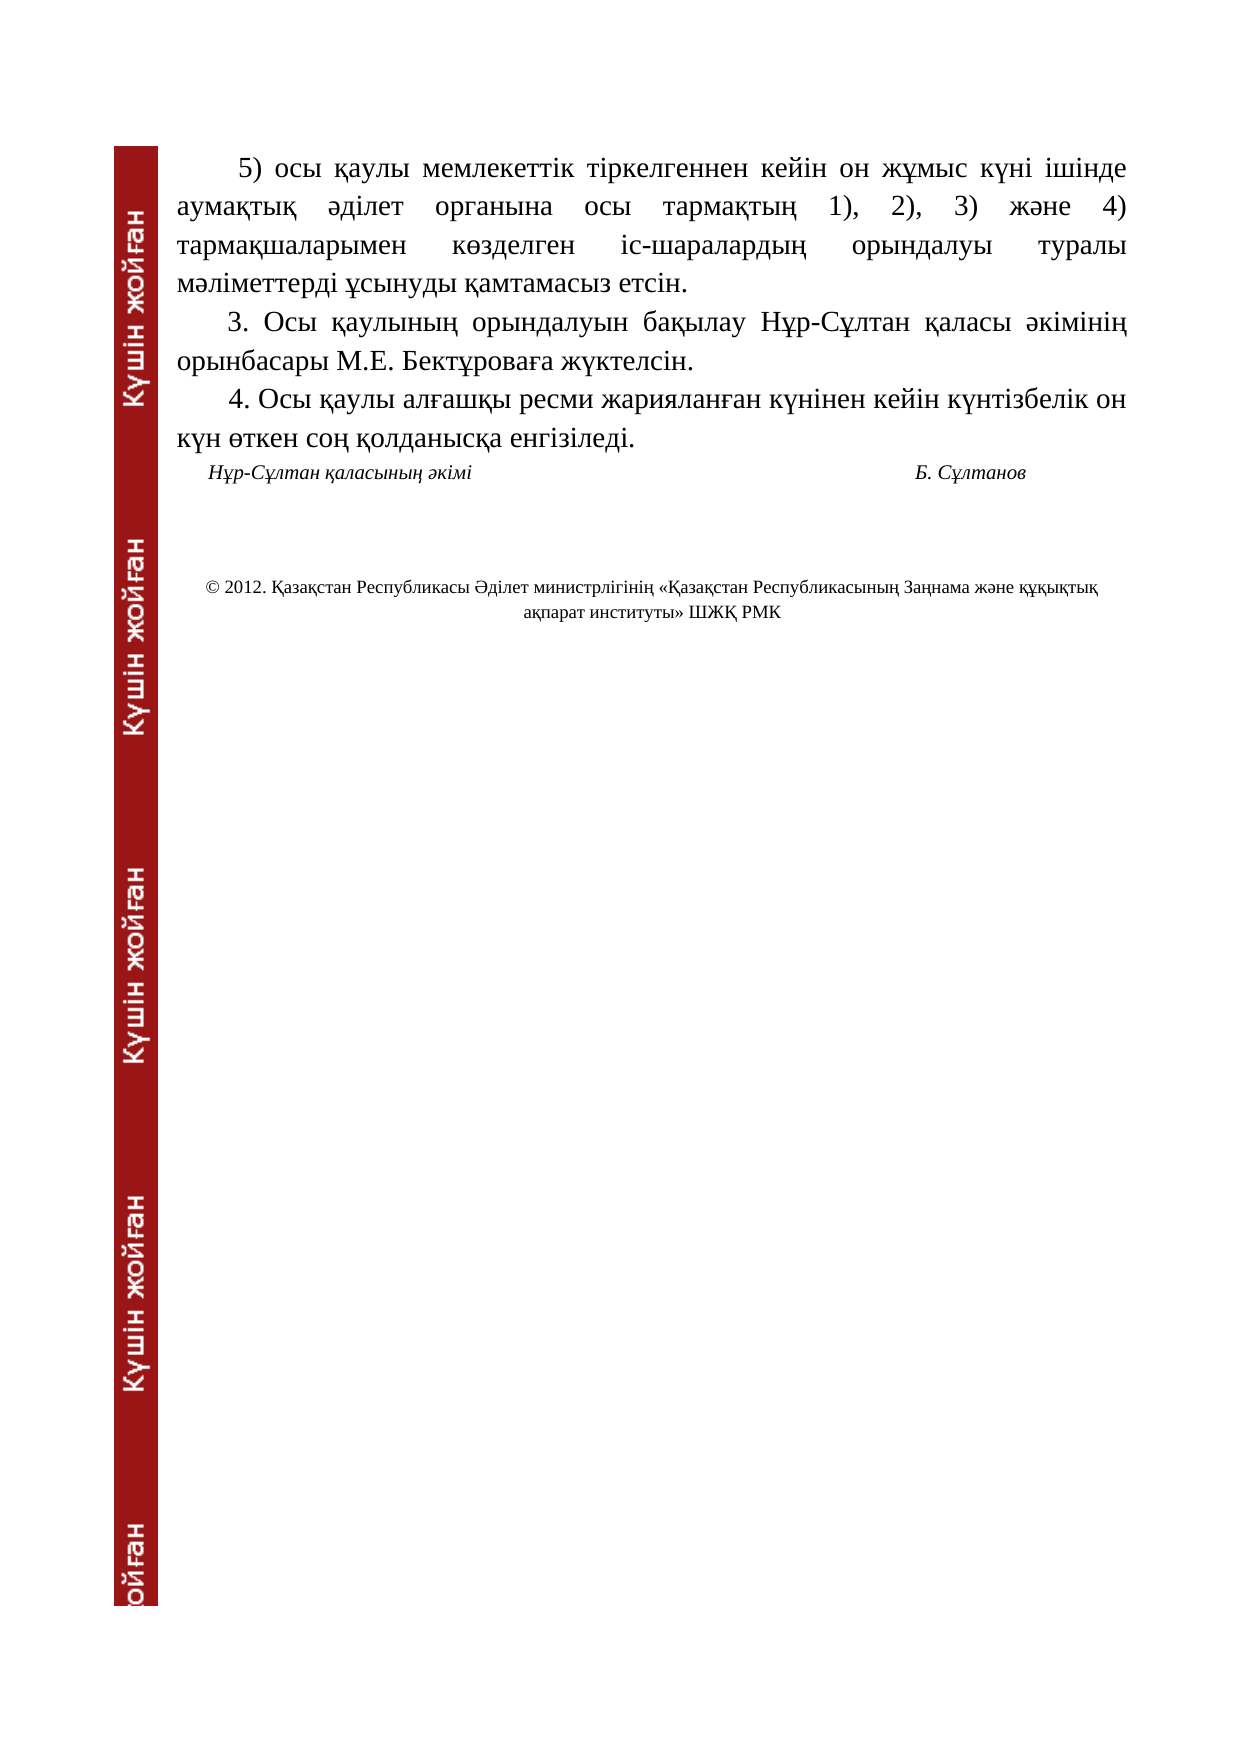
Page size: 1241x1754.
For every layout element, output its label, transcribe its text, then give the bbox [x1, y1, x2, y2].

text 5) осы қаулы мемлекеттік тіркелгеннен кейін он жұмыс күні ішінде аумақтық әділет органына осы тармақтың 1), 2), 3) және 4) тармақшаларымен көзделген іс-шаралардың орындалуы туралы мәліметтерді ұсынуды қамтамасыз етсін. [112, 150, 1128, 299]
text 3. Осы қаулының орындалуын бақылау Нұр-Сұлтан қаласы әкімінің орынбасары М.Е. Бектұроваға жүктелсін. [112, 304, 1128, 376]
picture [114, 622, 158, 1606]
picture [114, 376, 158, 381]
picture [114, 489, 158, 576]
table_header Б. Сұлтанов [913, 458, 1240, 489]
picture [114, 453, 158, 458]
text 4. Осы қаулы алғашқы ресми жарияланған күнінен кейін күнтізбелік он күн өткен соң қолданысқа енгізіледі. [112, 381, 1128, 453]
picture [114, 146, 158, 150]
text © 2012. Қазақстан Республикасы Әділет министрлігінің «Қазақстан Республикасының Заңнама және құқықтық ақпарат институты» ШЖҚ РМК [112, 576, 1128, 622]
picture [114, 299, 158, 304]
table_header Нұр-Сұлтан қаласының әкімі [101, 458, 913, 489]
